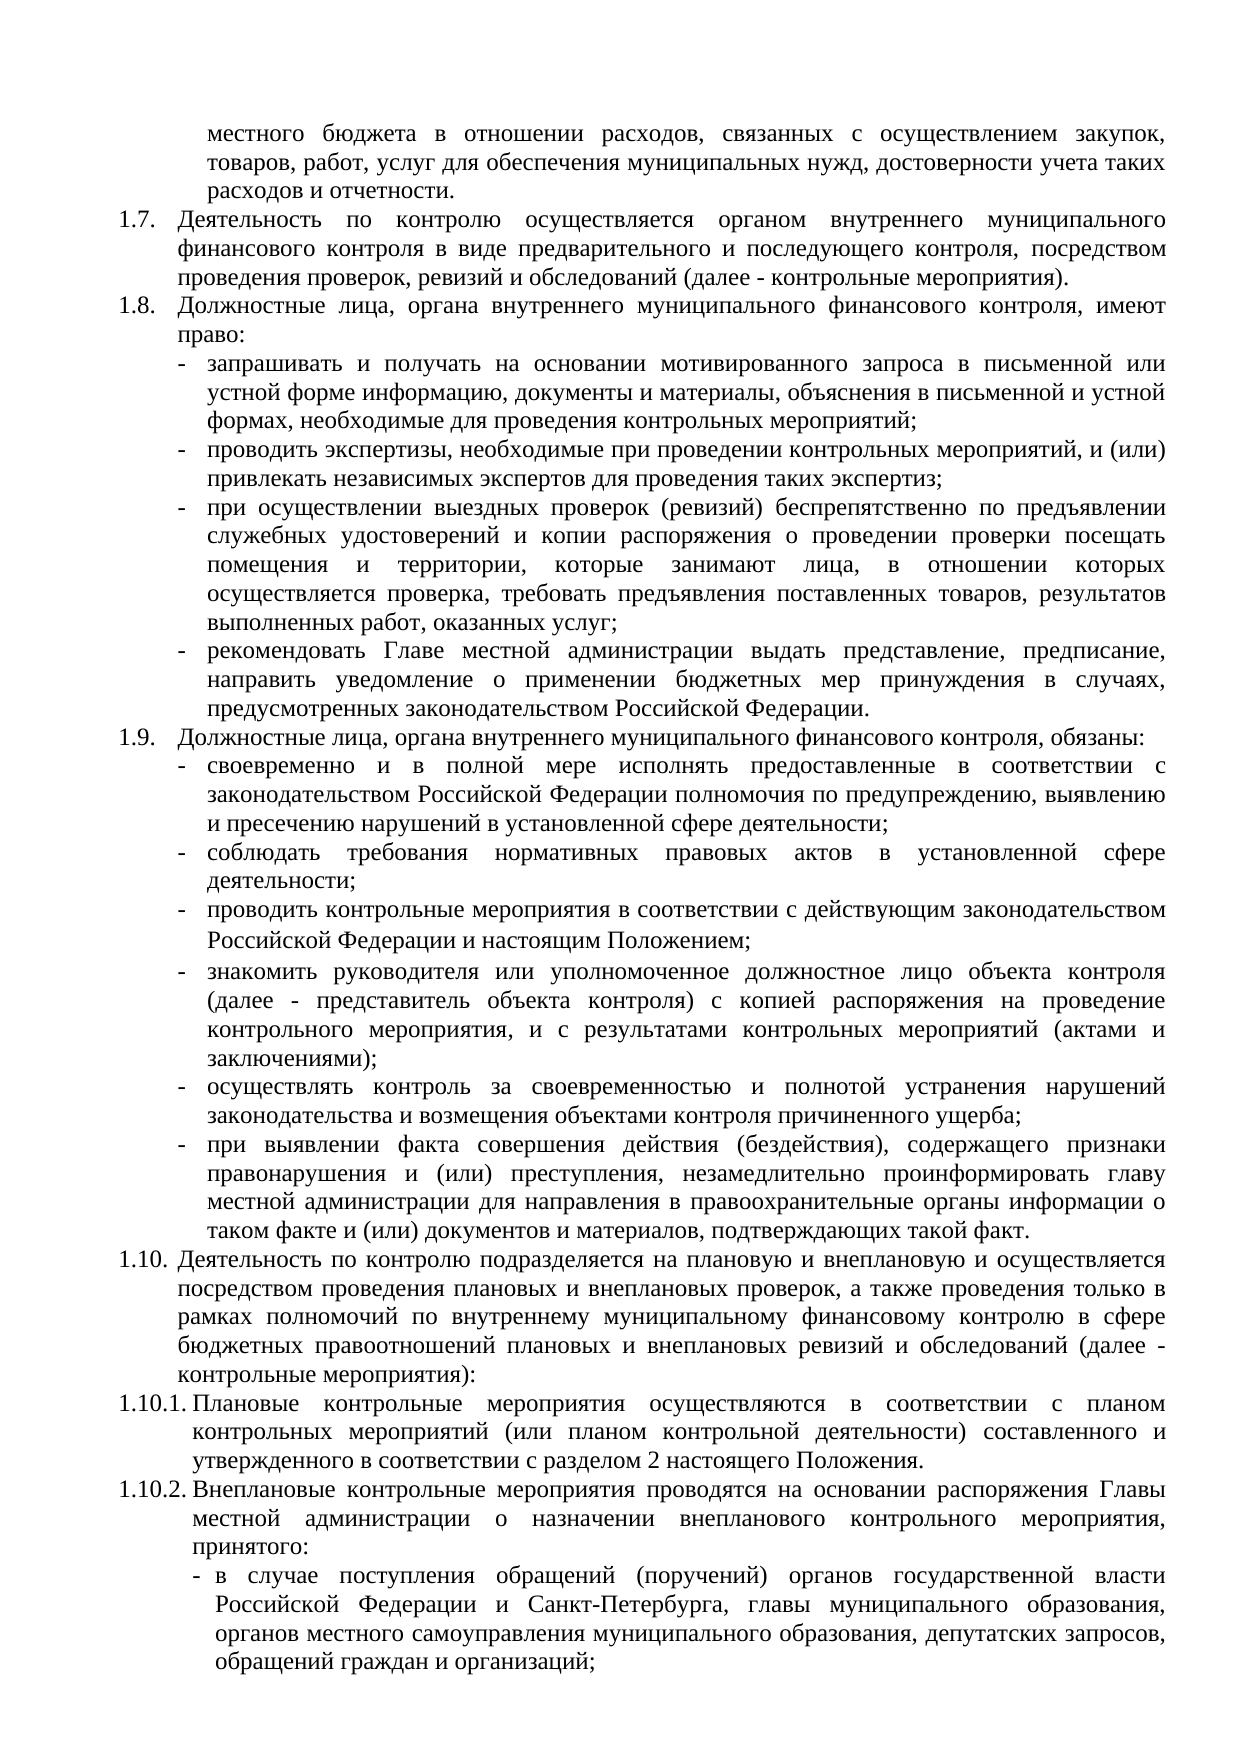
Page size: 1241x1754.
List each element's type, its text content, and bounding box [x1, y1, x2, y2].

list рекомендовать Главе местной администрации выдать представление, предписание, направить уведомление о применении бюджетных мер принуждения в случаях, предусмотренных законодательством Российской Федерации. [177, 636, 1167, 722]
list Должностные лица, органа внутреннего муниципального финансового контроля, обязаны: [118, 722, 1167, 751]
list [177, 118, 1167, 204]
list в случае поступления обращений (поручений) органов государственной власти Российской Федерации и Санкт-Петербурга, главы муниципального образования, органов местного самоуправления муниципального образования, депутатских запросов, обращений граждан и организаций; [192, 1560, 1167, 1675]
list Внеплановые контрольные мероприятия проводятся на основании распоряжения Главы местной администрации о назначении внепланового контрольного мероприятия, принятого: [118, 1474, 1167, 1560]
list своевременно и в полной мере исполнять предоставленные в соответствии с законодательством Российской Федерации полномочия по предупреждению, выявлению и пресечению нарушений в установленной сфере деятельности; [177, 751, 1167, 837]
list Плановые контрольные мероприятия осуществляются в соответствии с планом контрольных мероприятий (или планом контрольной деятельности) составленного и утвержденного в соответствии с разделом 2 настоящего Положения. [118, 1388, 1167, 1474]
list Деятельность по контролю подразделяется на плановую и внеплановую и осуществляется посредством проведения плановых и внеплановых проверок, а также проведения только в рамках полномочий по внутреннему муниципальному финансовому контролю в сфере бюджетных правоотношений плановых и внеплановых ревизий и обследований (далее - контрольные мероприятия): [118, 1244, 1167, 1388]
list проводить экспертизы, необходимые при проведении контрольных мероприятий, и (или) привлекать независимых экспертов для проведения таких экспертиз; [177, 434, 1167, 492]
list Должностные лица, органа внутреннего муниципального финансового контроля, имеют право: [118, 291, 1167, 348]
list при осуществлении выездных проверок (ревизий) беспрепятственно по предъявлении служебных удостоверений и копии распоряжения о проведении проверки посещать помещения и территории, которые занимают лица, в отношении которых осуществляется проверка, требовать предъявления поставленных товаров, результатов выполненных работ, оказанных услуг; [177, 492, 1167, 636]
list проводить контрольные мероприятия в соответствии с действующим законодательством Российской Федерации и настоящим Положением; [177, 894, 1167, 954]
list Деятельность по контролю осуществляется органом внутреннего муниципального финансового контроля в виде предварительного и последующего контроля, посредством проведения проверок, ревизий и обследований (далее - контрольные мероприятия). [118, 204, 1167, 291]
list знакомить руководителя или уполномоченное должностное лицо объекта контроля (далее - представитель объекта контроля) с копией распоряжения на проведение контрольного мероприятия, и с результатами контрольных мероприятий (актами и заключениями); [177, 956, 1167, 1071]
list соблюдать требования нормативных правовых актов в установленной сфере деятельности; [177, 837, 1167, 894]
list при выявлении факта совершения действия (бездействия), содержащего признаки правонарушения и (или) преступления, незамедлительно проинформировать главу местной администрации для направления в правоохранительные органы информации о таком факте и (или) документов и материалов, подтверждающих такой факт. [177, 1129, 1167, 1244]
list осуществлять контроль за своевременностью и полнотой устранения нарушений законодательства и возмещения объектами контроля причиненного ущерба; [177, 1071, 1167, 1129]
list запрашивать и получать на основании мотивированного запроса в письменной или устной форме информацию, документы и материалы, объяснения в письменной и устной формах, необходимые для проведения контрольных мероприятий; [177, 348, 1167, 434]
